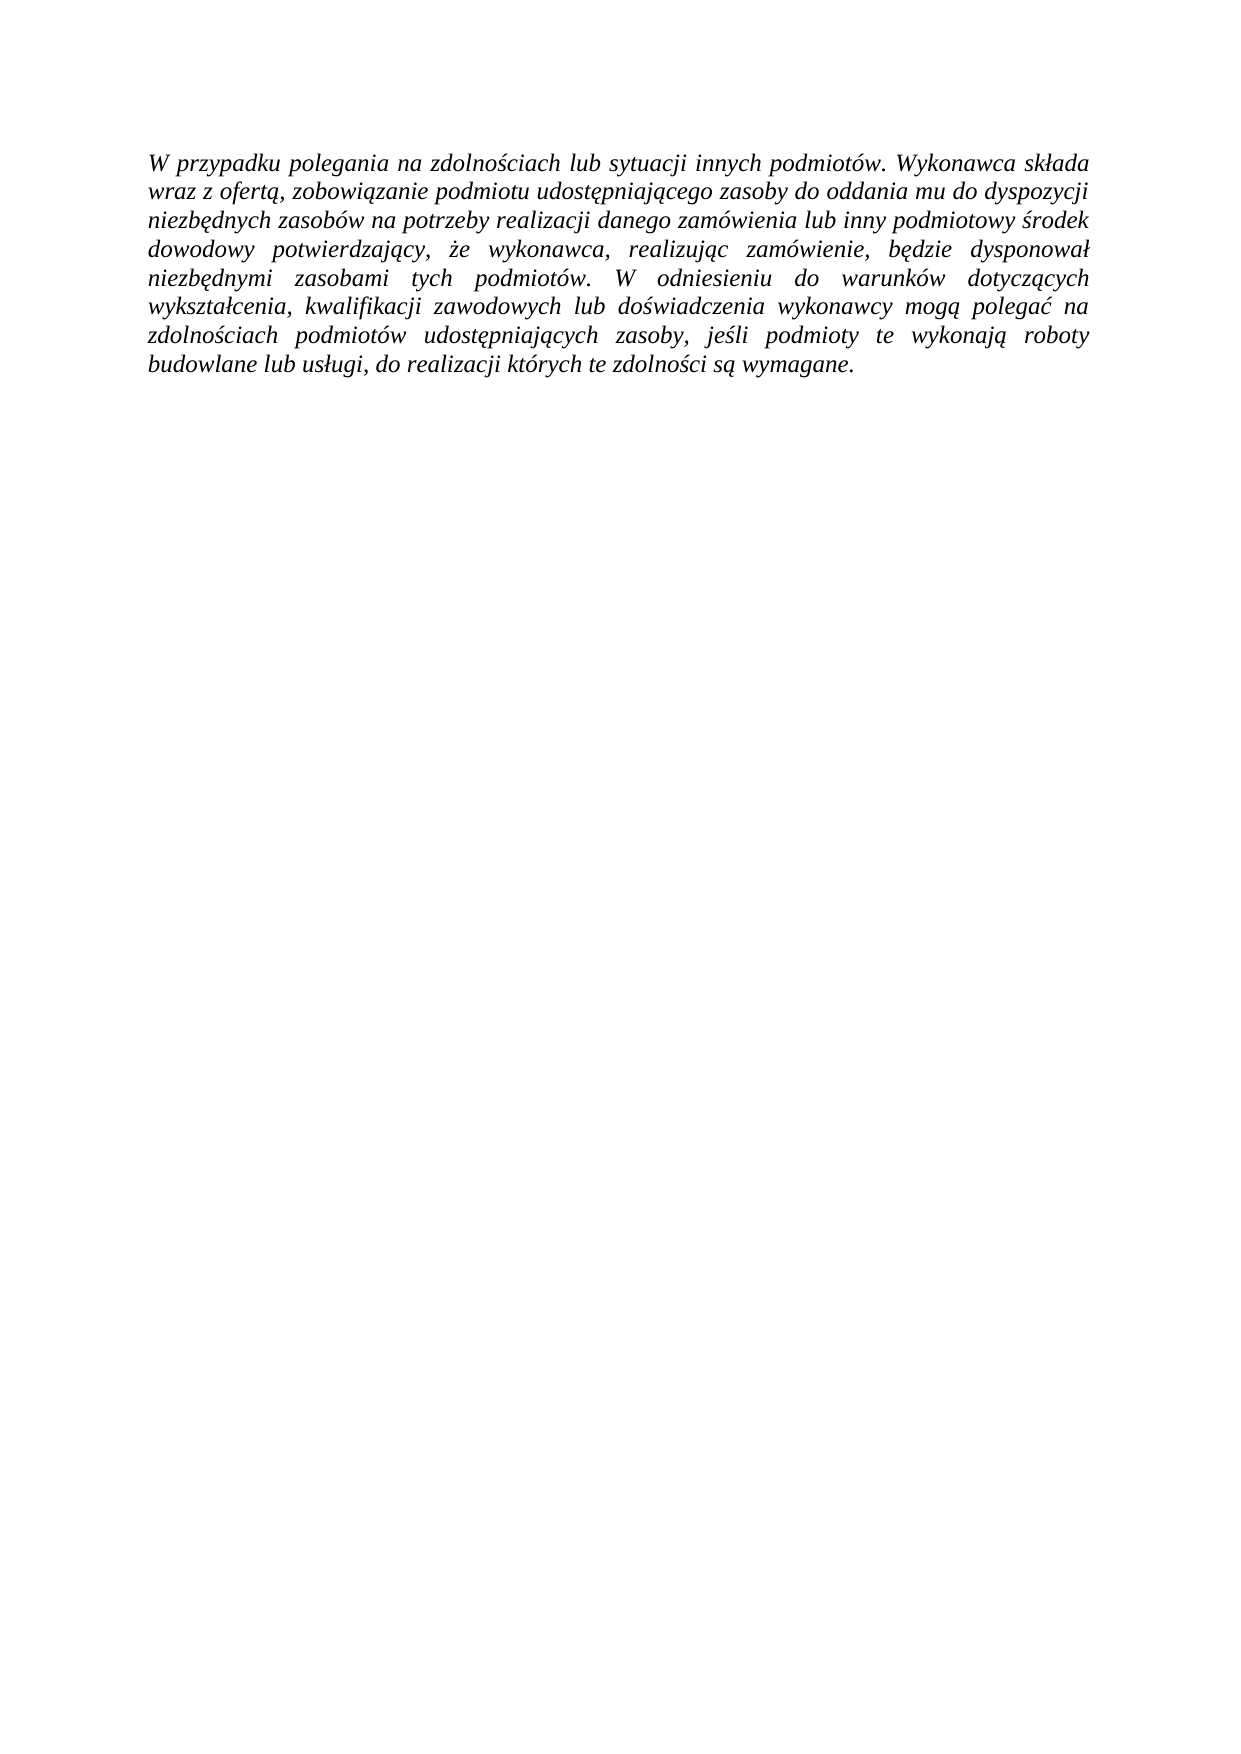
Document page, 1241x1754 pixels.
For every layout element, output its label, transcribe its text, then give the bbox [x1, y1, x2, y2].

text W przypadku polegania na zdolnościach lub sytuacji innych podmiotów. Wykonawca składa wraz z ofertą, zobowiązanie podmiotu udostępniającego zasoby do oddania mu do dyspozycji niezbędnych zasobów na potrzeby realizacji danego zamówienia lub inny podmiotowy środek dowodowy potwierdzający, że wykonawca, realizując zamówienie, będzie dysponował niezbędnymi zasobami tych podmiotów. W odniesieniu do warunków dotyczących wykształcenia, kwalifikacji zawodowych lub doświadczenia wykonawcy mogą polegać na zdolnościach podmiotów udostępniających zasoby, jeśli podmioty te wykonają roboty budowlane lub usługi, do realizacji których te zdolności są wymagane. [148, 148, 1092, 378]
